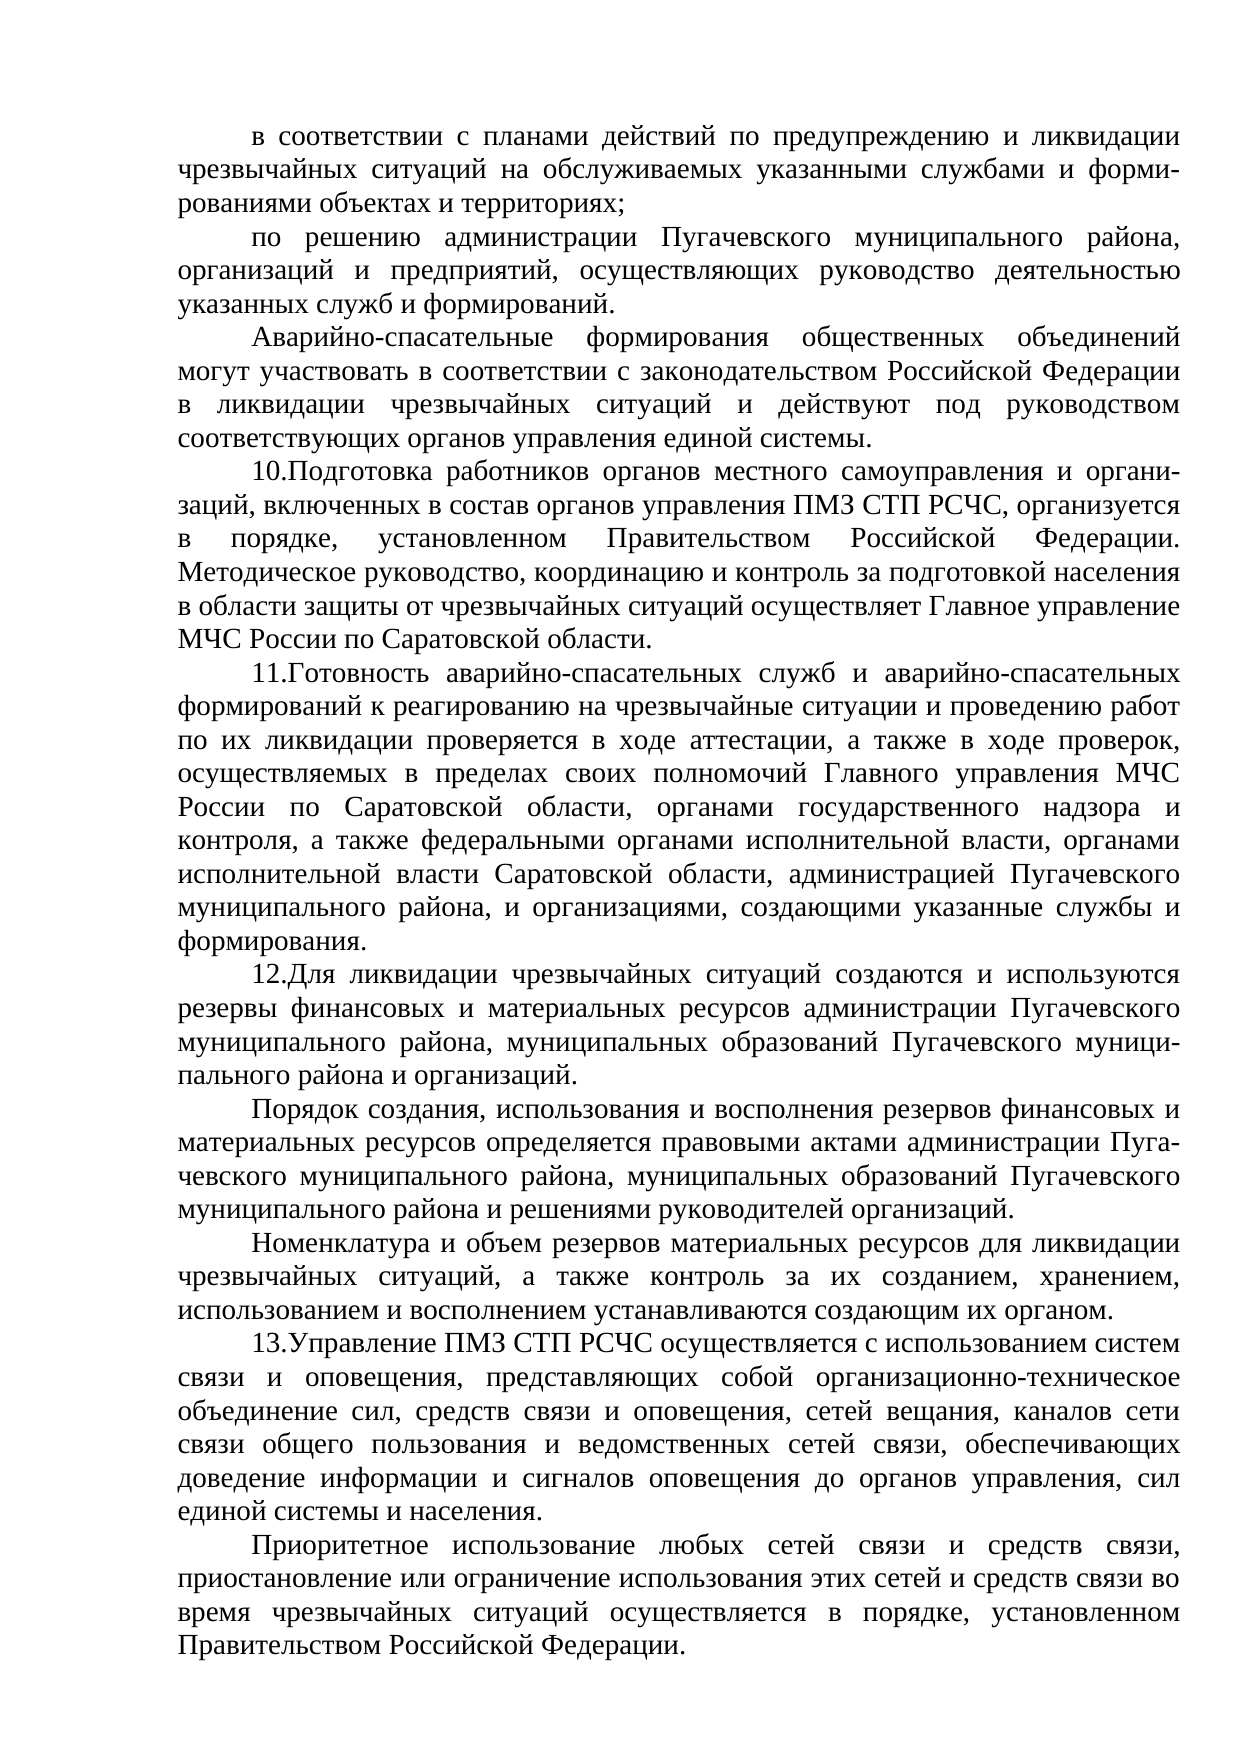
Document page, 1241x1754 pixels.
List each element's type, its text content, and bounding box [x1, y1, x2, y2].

text Номенклатура и объем резервов материальных ресурсов для ликвидации чрезвычайных ситуаций, а также контроль за их созданием, хранением, использованием и восполнением устанавливаются создающим их органом. [177, 1225, 1181, 1326]
text в соответствии с планами действий по предупреждению и ликвидации чрезвычайных ситуаций на обслуживаемых указанными службами и форми-рованиями объектах и территориях; [177, 118, 1181, 219]
text 13.Управление ПМЗ СТП РСЧС осуществляется с использованием систем связи и оповещения, представляющих собой организационно-техническое объединение сил, средств связи и оповещения, сетей вещания, каналов сети связи общего пользования и ведомственных сетей связи, обеспечивающих доведение информации и сигналов оповещения до органов управления, сил единой системы и населения. [177, 1326, 1181, 1527]
text по решению администрации Пугачевского муниципального района, организаций и предприятий, осуществляющих руководство деятельностью указанных служб и формирований. [177, 219, 1181, 319]
text Приоритетное использование любых сетей связи и средств связи, приостановление или ограничение использования этих сетей и средств связи во время чрезвычайных ситуаций осуществляется в порядке, установленном Правительством Российской Федерации. [177, 1527, 1181, 1661]
text Порядок создания, использования и восполнения резервов финансовых и материальных ресурсов определяется правовыми актами администрации Пуга-чевского муниципального района, муниципальных образований Пугачевского муниципального района и решениями руководителей организаций. [177, 1091, 1181, 1225]
text 11.Готовность аварийно-спасательных служб и аварийно-спасательных формирований к реагированию на чрезвычайные ситуации и проведению работ по их ликвидации проверяется в ходе аттестации, а также в ходе проверок, осуществляемых в пределах своих полномочий Главного управления МЧС России по Саратовской области, органами государственного надзора и контроля, а также федеральными органами исполнительной власти, органами исполнительной власти Саратовской области, администрацией Пугачевского муниципального района, и организациями, создающими указанные службы и формирования. [177, 655, 1181, 957]
text 10.Подготовка работников органов местного самоуправления и органи-заций, включенных в состав органов управления ПМЗ СТП РСЧС, организуется в порядке, установленном Правительством Российской Федерации. Методическое руководство, координацию и контроль за подготовкой населения в области защиты от чрезвычайных ситуаций осуществляет Главное управление МЧС России по Саратовской области. [177, 453, 1181, 655]
text Аварийно-спасательные формирования общественных объединений могут участвовать в соответствии с законодательством Российской Федерации в ликвидации чрезвычайных ситуаций и действуют под руководством соответствующих органов управления единой системы. [177, 319, 1181, 453]
text 12.Для ликвидации чрезвычайных ситуаций создаются и используются резервы финансовых и материальных ресурсов администрации Пугачевского муниципального района, муниципальных образований Пугачевского муници-пального района и организаций. [177, 957, 1181, 1091]
